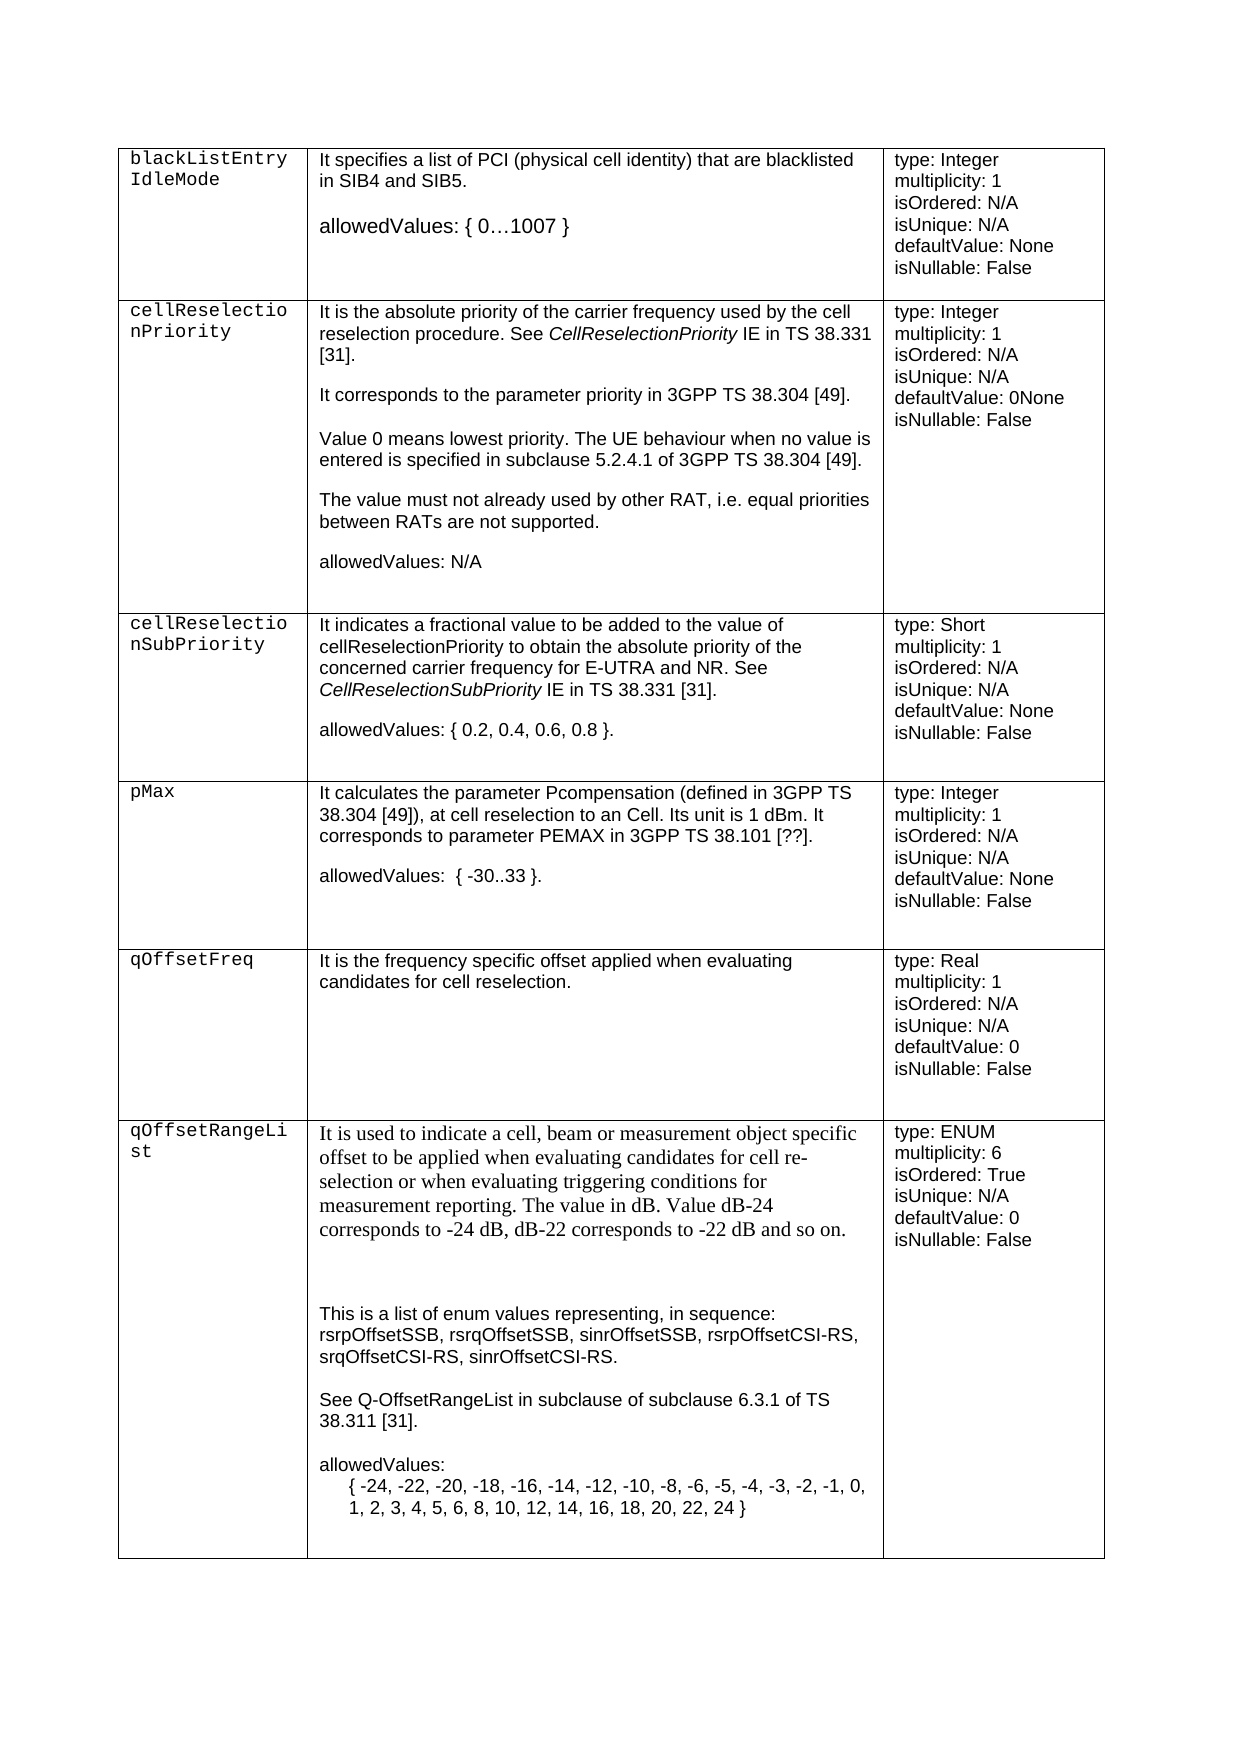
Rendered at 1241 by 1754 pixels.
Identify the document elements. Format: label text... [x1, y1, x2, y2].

table_cell qOffsetFreq [119, 950, 307, 1119]
table_cell type: Integer multiplicity: 1 isOrdered: N/A isUnique: N/A defaultValue: None isNullable: False [884, 149, 1104, 300]
table_cell It calculates the parameter Pcompensation (defined in 3GPP TS 38.304 [49]), at cell reselection to an Cell. Its unit is 1 dBm. It corresponds to parameter PEMAX in 3GPP TS 38.101 [??]. allowedValues: { -30..33 }. [308, 782, 883, 949]
table_cell type: ENUM multiplicity: 6 isOrdered: True isUnique: N/A defaultValue: 0 isNullable: False [884, 1121, 1104, 1558]
table_cell cellReselectionSubPriority [119, 614, 307, 781]
table_cell It is used to indicate a cell, beam or measurement object specific offset to be applied when evaluating candidates for cell re-selection or when evaluating triggering conditions for measurement reporting. The value in dB. Value dB-24 corresponds to -24 dB, dB-22 corresponds to -22 dB and so on. This is a list of enum values representing, in sequence: rsrpOffsetSSB, rsrqOffsetSSB, sinrOffsetSSB, rsrpOffsetCSI-RS, srqOffsetCSI-RS, sinrOffsetCSI-RS. See Q-OffsetRangeList in subclause of subclause 6.3.1 of TS 38.311 [31]. allowedValues: { -24, -22, -20, -18, -16, -14, -12, -10, -8, -6, -5, -4, -3, -2, -1, 0, 1, 2, 3, 4, 5, 6, 8, 10, 12, 14, 16, 18, 20, 22, 24 } [308, 1121, 883, 1558]
table_cell It is the absolute priority of the carrier frequency used by the cell reselection procedure. See CellReselectionPriority IE in TS 38.331 [31]. It corresponds to the parameter priority in 3GPP TS 38.304 [49]. Value 0 means lowest priority. The UE behaviour when no value is entered is specified in subclause 5.2.4.1 of 3GPP TS 38.304 [49]. The value must not already used by other RAT, i.e. equal priorities between RATs are not supported. allowedValues: N/A [308, 301, 883, 613]
table_cell type: Real multiplicity: 1 isOrdered: N/A isUnique: N/A defaultValue: 0 isNullable: False [884, 950, 1104, 1119]
table_cell type: Short multiplicity: 1 isOrdered: N/A isUnique: N/A defaultValue: None isNullable: False [884, 614, 1104, 781]
table_cell It specifies a list of PCI (physical cell identity) that are blacklisted in SIB4 and SIB5. allowedValues: { 0…1007 } [308, 149, 883, 300]
table_cell It is the frequency specific offset applied when evaluating candidates for cell reselection. See TS 38.331 [49]. Its unit is 1 dB. allowedValues: { -24, -22, -20, -18, -16, -14, -12, -10, -8, -6, -5, -4, -3, -2, -1, 0, 1, 2, 3, 4, 5, 6, 8, 10, 12, 14, 16, 20, 22, 24 } [308, 950, 883, 1119]
table_cell type: Integer multiplicity: 1 isOrdered: N/A isUnique: N/A defaultValue: None isNullable: False [884, 782, 1104, 949]
table_cell blackListEntryIdleMode [119, 149, 307, 300]
table_cell pMax [119, 782, 307, 949]
table_cell cellReselectionPriority [119, 301, 307, 613]
table_cell type: Integer multiplicity: 1 isOrdered: N/A isUnique: N/A defaultValue: 0None isNullable: False [884, 301, 1104, 613]
table_cell qOffsetRangeList [119, 1121, 307, 1558]
table_cell It indicates a fractional value to be added to the value of cellReselectionPriority to obtain the absolute priority of the concerned carrier frequency for E-UTRA and NR. See CellReselectionSubPriority IE in TS 38.331 [31]. allowedValues: { 0.2, 0.4, 0.6, 0.8 }. [308, 614, 883, 781]
